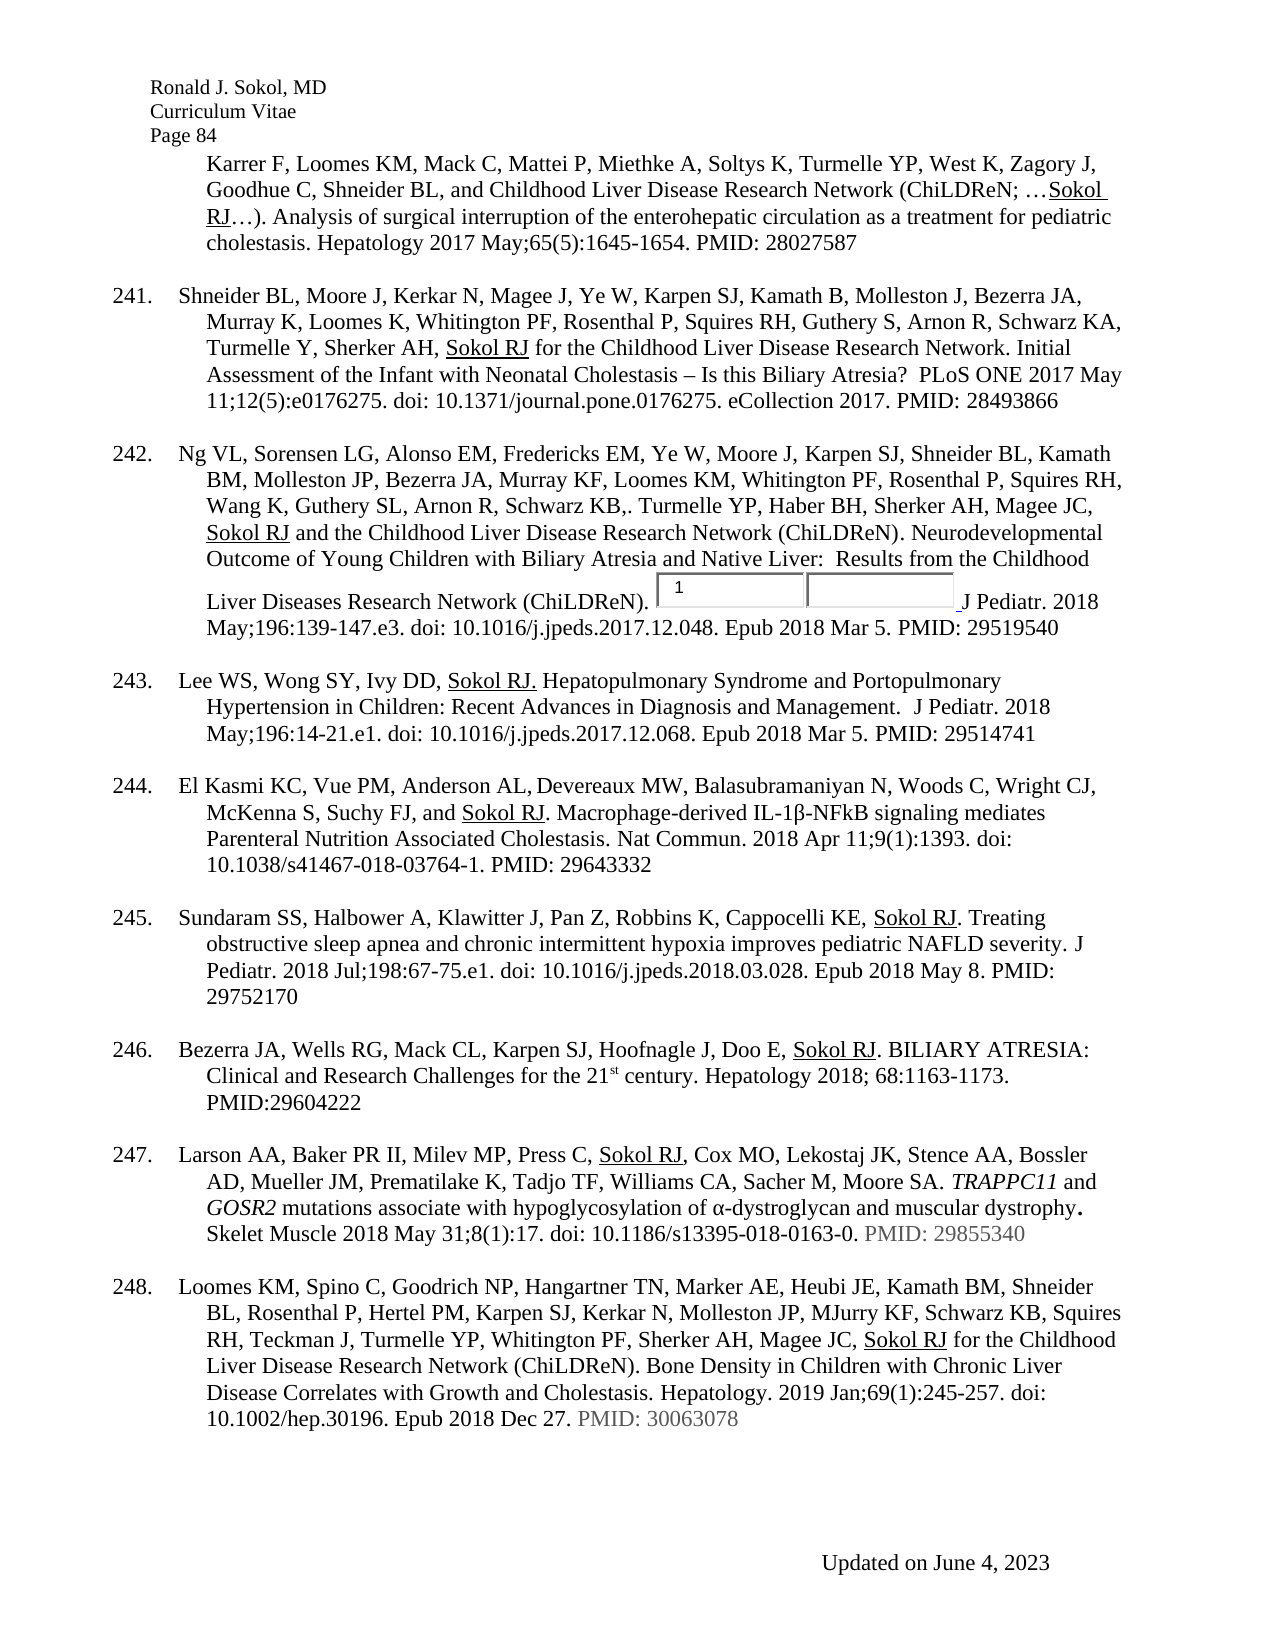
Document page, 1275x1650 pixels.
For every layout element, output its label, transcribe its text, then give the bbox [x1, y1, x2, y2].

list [112, 150, 1125, 255]
list Sundaram SS, Halbower A, Klawitter J, Pan Z, Robbins K, Cappocelli KE, Sokol RJ. Treating obstructive sleep apnea and chronic intermittent hypoxia improves pediatric NAFLD severity. J Pediatr. 2018 Jul;198:67-75.e1. doi: 10.1016/j.jpeds.2018.03.028. Epub 2018 May 8. PMID: 29752170 [112, 904, 1125, 1009]
list Bezerra JA, Wells RG, Mack CL, Karpen SJ, Hoofnagle J, Doo E, Sokol RJ. BILIARY ATRESIA: Clinical and Research Challenges for the 21st century. Hepatology 2018; 68:1163-1173. PMID:29604222 [112, 1036, 1125, 1115]
list Lee WS, Wong SY, Ivy DD, Sokol RJ. Hepatopulmonary Syndrome and Portopulmonary Hypertension in Children: Recent Advances in Diagnosis and Management. J Pediatr. 2018 May;196:14-21.e1. doi: 10.1016/j.jpeds.2017.12.068. Epub 2018 Mar 5. PMID: 29514741 [112, 667, 1125, 746]
list Shneider BL, Moore J, Kerkar N, Magee J, Ye W, Karpen SJ, Kamath B, Molleston J, Bezerra JA, Murray K, Loomes K, Whitington PF, Rosenthal P, Squires RH, Guthery S, Arnon R, Schwarz KA, Turmelle Y, Sherker AH, Sokol RJ for the Childhood Liver Disease Research Network. Initial Assessment of the Infant with Neonatal Cholestasis – Is this Biliary Atresia? PLoS ONE 2017 May 11;12(5):e0176275. doi: 10.1371/journal.pone.0176275. eCollection 2017. PMID: 28493866 [112, 282, 1125, 413]
list El Kasmi KC, Vue PM, Anderson AL, Devereaux MW, Balasubramaniyan N, Woods C, Wright CJ, McKenna S, Suchy FJ, and Sokol RJ. Macrophage-derived IL-1β-NFkB signaling mediates Parenteral Nutrition Associated Cholestasis. Nat Commun. 2018 Apr 11;9(1):1393. doi: 10.1038/s41467-018-03764-1. PMID: 29643332 [112, 772, 1125, 878]
list Larson AA, Baker PR II, Milev MP, Press C, Sokol RJ, Cox MO, Lekostaj JK, Stence AA, Bossler AD, Mueller JM, Prematilake K, Tadjo TF, Williams CA, Sacher M, Moore SA. TRAPPC11 and GOSR2 mutations associate with hypoglycosylation of α-dystroglycan and muscular dystrophy. Skelet Muscle 2018 May 31;8(1):17. doi: 10.1186/s13395-018-0163-0. PMID: 29855340 [112, 1141, 1125, 1247]
list Loomes KM, Spino C, Goodrich NP, Hangartner TN, Marker AE, Heubi JE, Kamath BM, Shneider BL, Rosenthal P, Hertel PM, Karpen SJ, Kerkar N, Molleston JP, MJurry KF, Schwarz KB, Squires RH, Teckman J, Turmelle YP, Whitington PF, Sherker AH, Magee JC, Sokol RJ for the Childhood Liver Disease Research Network (ChiLDReN). Bone Density in Children with Chronic Liver Disease Correlates with Growth and Cholestasis. Hepatology. 2019 Jan;69(1):245-257. doi: 10.1002/hep.30196. Epub 2018 Dec 27. PMID: 30063078 [112, 1273, 1125, 1431]
list Ng VL, Sorensen LG, Alonso EM, Fredericks EM, Ye W, Moore J, Karpen SJ, Shneider BL, Kamath BM, Molleston JP, Bezerra JA, Murray KF, Loomes KM, Whitington PF, Rosenthal P, Squires RH, Wang K, Guthery SL, Arnon R, Schwarz KB,. Turmelle YP, Haber BH, Sherker AH, Magee JC, Sokol RJ and the Childhood Liver Disease Research Network (ChiLDReN). Neurodevelopmental Outcome of Young Children with Biliary Atresia and Native Liver: Results from the Childhood Liver Diseases Research Network (ChiLDReN). J Pediatr. 2018 May;196:139-147.e3. doi: 10.1016/j.jpeds.2017.12.048. Epub 2018 Mar 5. PMID: 29519540 [112, 440, 1125, 641]
